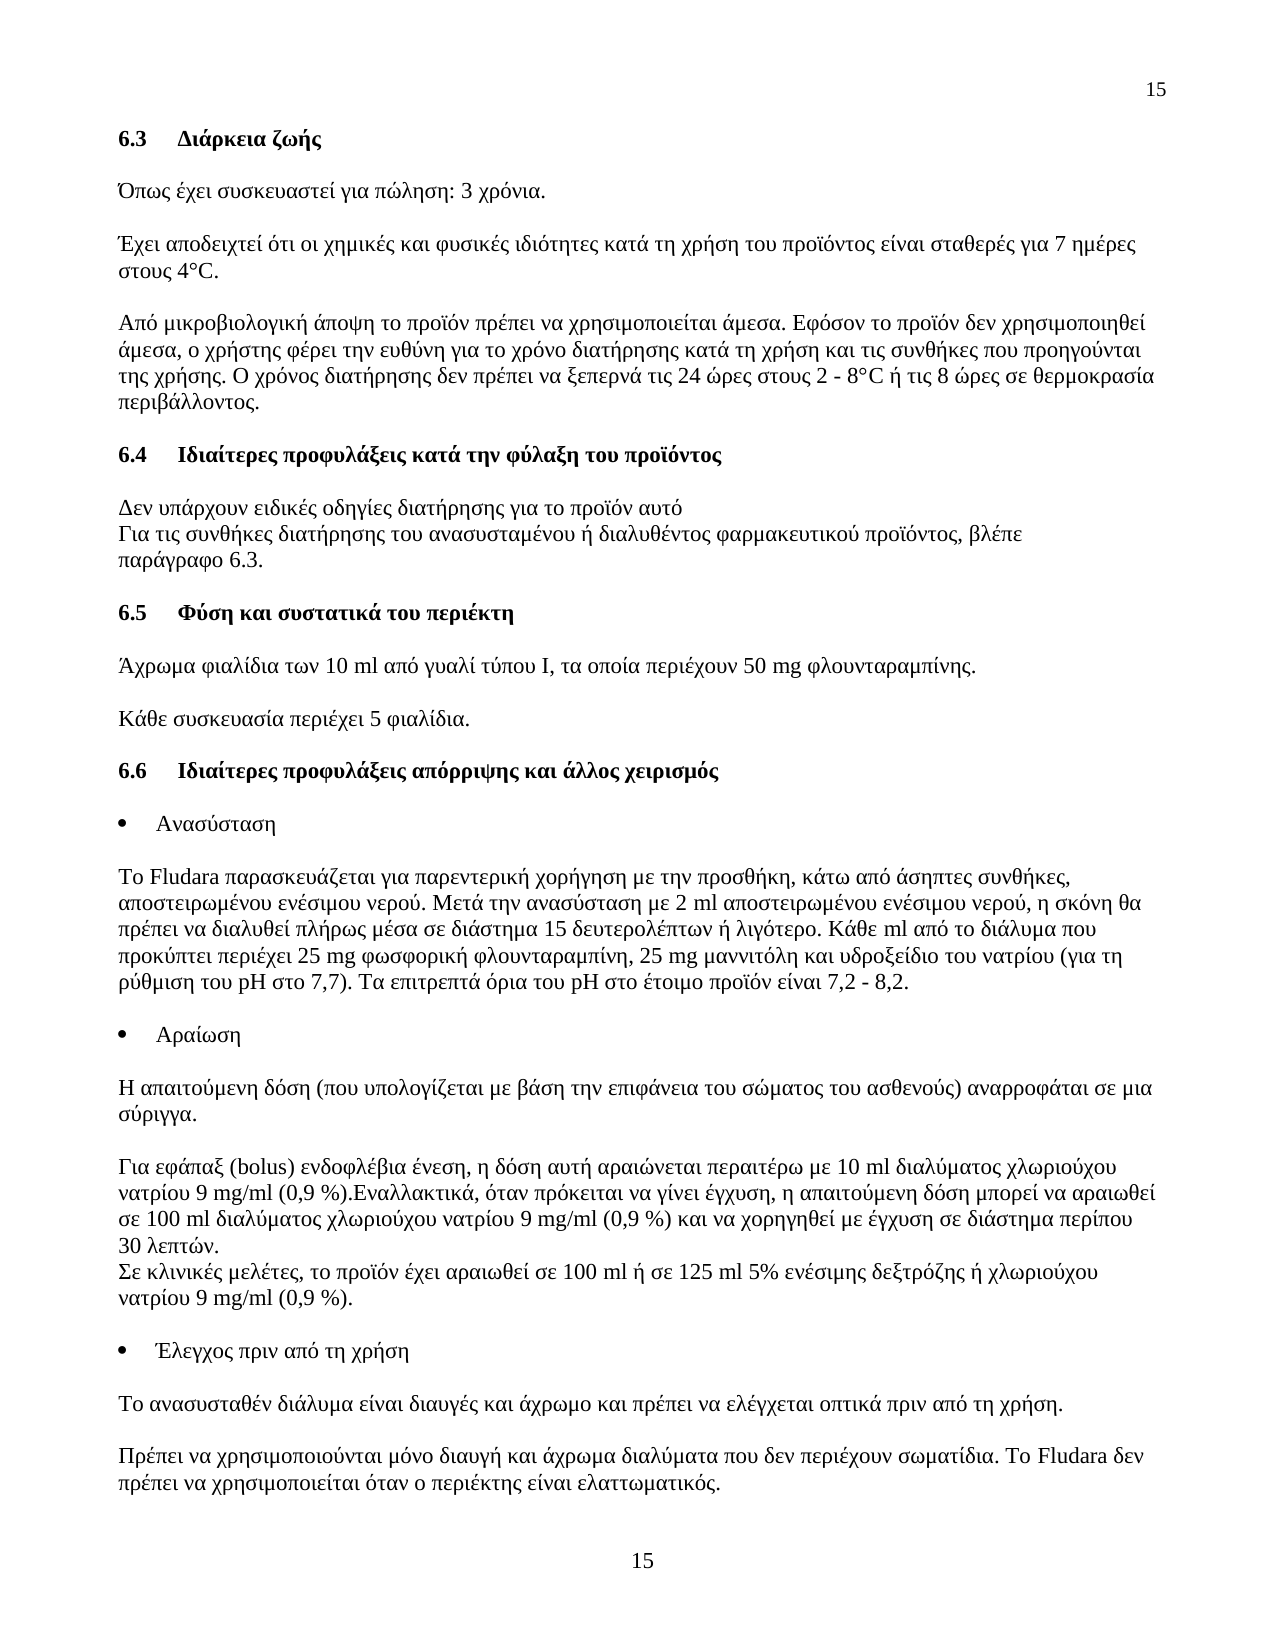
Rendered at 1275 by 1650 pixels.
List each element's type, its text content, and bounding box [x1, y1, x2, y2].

text Το ανασυσταθέν διάλυμα είναι διαυγές και άχρωμο και πρέπει να ελέγχεται οπτικά πριν από τη χρήση. [118, 1390, 1166, 1416]
text Η απαιτούμενη δόση (που υπολογίζεται με βάση την επιφάνεια του σώματος του ασθενούς) αναρροφάται σε μια σύριγγα. [118, 1074, 1166, 1126]
text 6.3 Διάρκεια ζωής [118, 125, 1166, 151]
text Δεν υπάρχουν ειδικές οδηγίες διατήρησης για το προϊόν αυτό [118, 494, 1166, 520]
list Έλεγχος πριν από τη χρήση [118, 1337, 1166, 1363]
text Από μικροβιολογική άποψη το προϊόν πρέπει να χρησιμοποιείται άμεσα. Εφόσον το προϊόν δεν χρησιμοποιηθεί άμεσα, ο χρήστης φέρει την ευθύνη για το χρόνο διατήρησης κατά τη χρήση και τις συνθήκες που προηγούνται της χρήσης. Ο χρόνος διατήρησης δεν πρέπει να ξεπερνά τις 24 ώρες στους 2 - 8°C ή τις 8 ώρες σε θερμοκρασία περιβάλλοντος. [118, 309, 1166, 415]
text Πρέπει να χρησιμοποιούνται μόνο διαυγή και άχρωμα διαλύματα που δεν περιέχουν σωματίδια. Το Fludara δεν πρέπει να χρησιμοποιείται όταν ο περιέκτης είναι ελαττωματικός. [118, 1443, 1166, 1495]
text 6.5 Φύση και συστατικά του περιέκτη [118, 599, 1166, 626]
text Έχει αποδειχτεί ότι οι χημικές και φυσικές ιδιότητες κατά τη χρήση του προϊόντος είναι σταθερές για 7 ημέρες στους 4°C. [118, 230, 1166, 283]
list Αραίωση [118, 1021, 1166, 1047]
list Ανασύσταση [118, 810, 1166, 836]
text Κάθε συσκευασία περιέχει 5 φιαλίδια. [118, 705, 1166, 731]
text 6.6 Ιδιαίτερες προφυλάξεις απόρριψης και άλλος χειρισμός [118, 757, 1166, 784]
text Όπως έχει συσκευαστεί για πώληση: 3 χρόνια. [118, 178, 1166, 204]
text Σε κλινικές μελέτες, το προϊόν έχει αραιωθεί σε 100 ml ή σε 125 ml 5% ενέσιμης δεξτρόζης ή χλωριούχου νατρίου 9 mg/ml (0,9 %). [118, 1258, 1166, 1311]
text Άχρωμα φιαλίδια των 10 ml από γυαλί τύπου Ι, τα οποία περιέχουν 50 mg φλουνταραμπίνης. [118, 652, 1166, 678]
text 6.4 Ιδιαίτερες προφυλάξεις κατά την φύλαξη του προϊόντος [118, 441, 1166, 467]
text Για τις συνθήκες διατήρησης του ανασυσταμένου ή διαλυθέντος φαρμακευτικού προϊόντος, βλέπε παράγραφο 6.3. [118, 520, 1166, 573]
text Το Fludara παρασκευάζεται για παρεντερική χορήγηση με την προσθήκη, κάτω από άσηπτες συνθήκες, αποστειρωμένου ενέσιμου νερού. Μετά την ανασύσταση με 2 ml αποστειρωμένου ενέσιμου νερού, η σκόνη θα πρέπει να διαλυθεί πλήρως μέσα σε διάστημα 15 δευτερολέπτων ή λιγότερο. Κάθε ml από το διάλυμα που προκύπτει περιέχει 25 mg φωσφορική φλουνταραμπίνη, 25 mg μαννιτόλη και υδροξείδιο του νατρίου (για τη ρύθμιση του pH στο 7,7). Τα επιτρεπτά όρια του pH στο έτοιμο προϊόν είναι 7,2 - 8,2. [118, 863, 1166, 994]
text Για εφάπαξ (bolus) ενδοφλέβια ένεση, η δόση αυτή αραιώνεται περαιτέρω με 10 ml διαλύματος χλωριούχου νατρίου 9 mg/ml (0,9 %).Εναλλακτικά, όταν πρόκειται να γίνει έγχυση, η απαιτούμενη δόση μπορεί να αραιωθεί σε 100 ml διαλύματος χλωριούχου νατρίου 9 mg/ml (0,9 %) και να χορηγηθεί με έγχυση σε διάστημα περίπου 30 λεπτών. [118, 1153, 1166, 1258]
